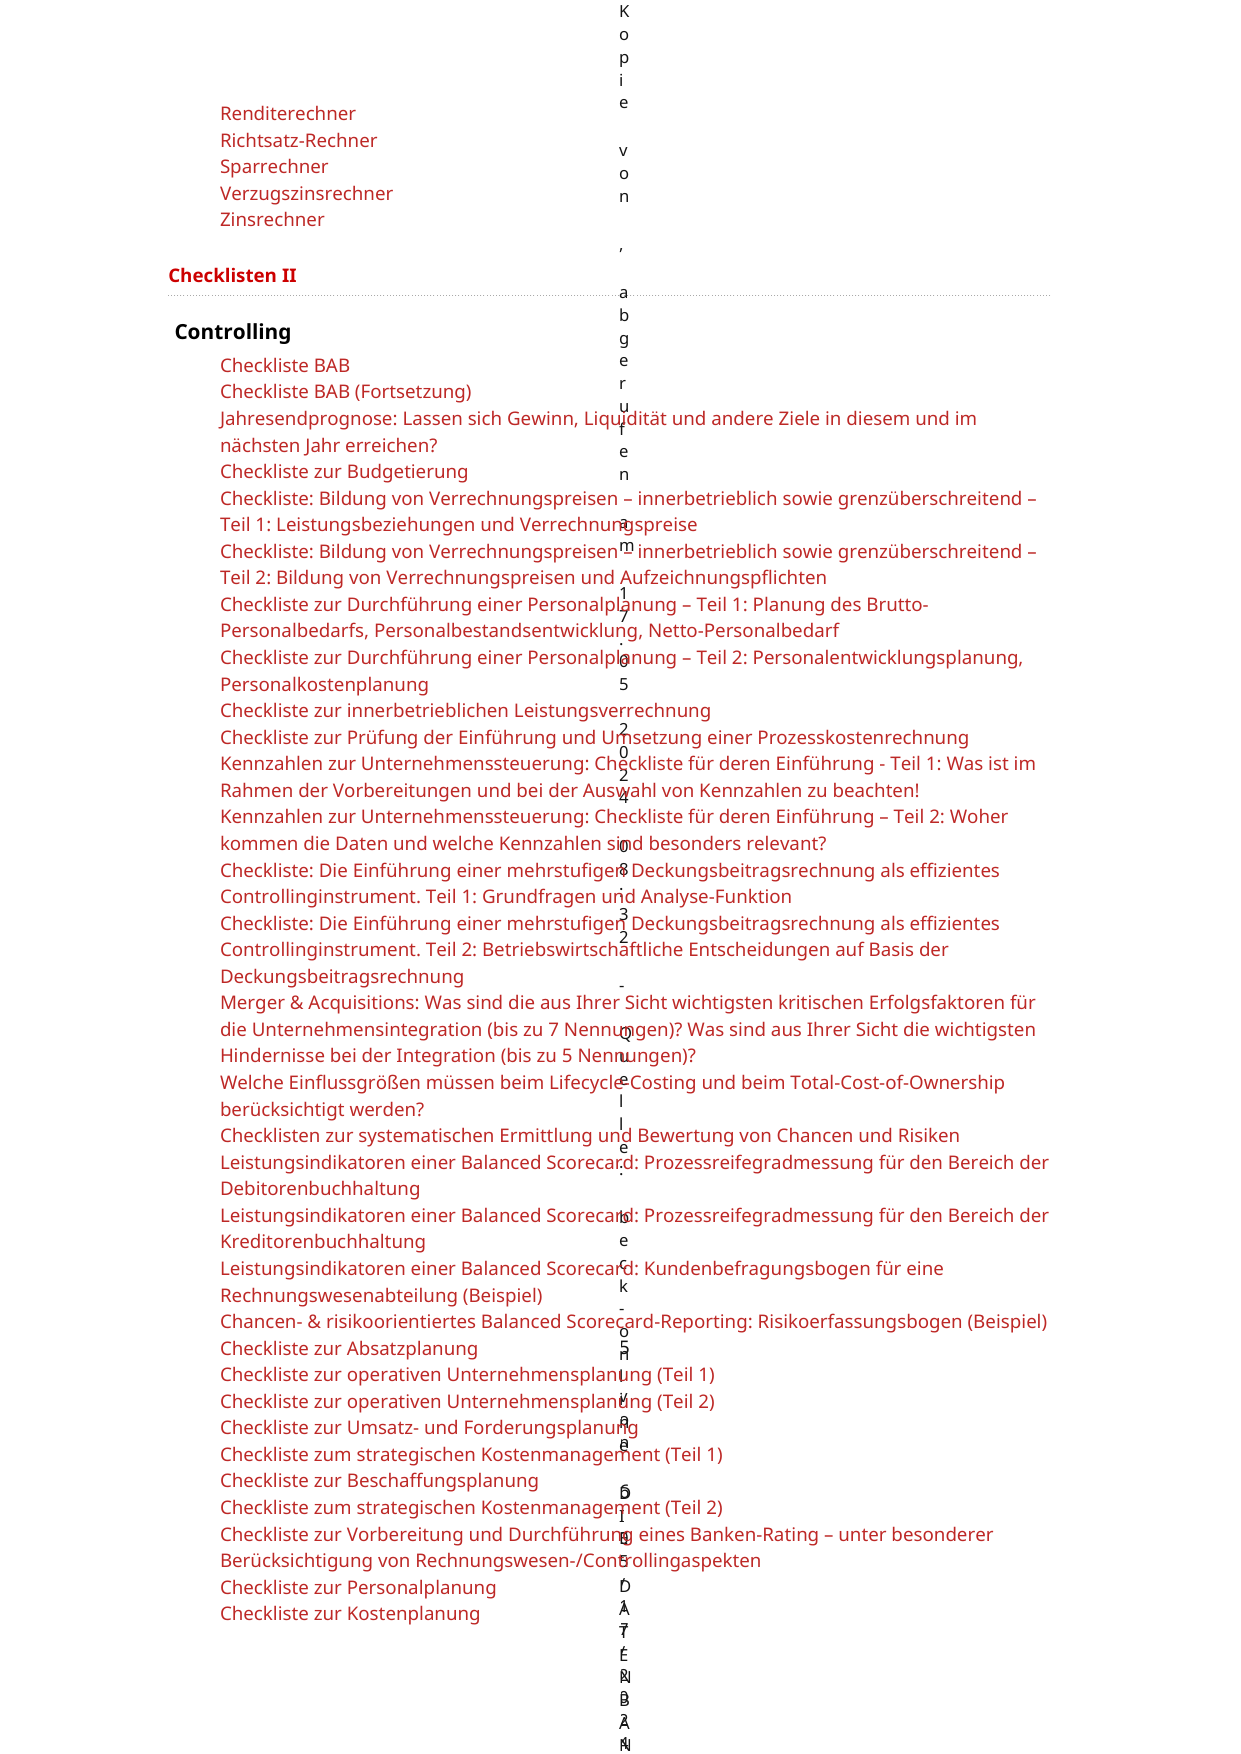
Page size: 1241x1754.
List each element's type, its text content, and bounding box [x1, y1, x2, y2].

text Checkliste zur Personalplanung [199, 1573, 1052, 1599]
text Checkliste zur Budgetierung [199, 457, 1052, 484]
text Kennzahlen zur Unternehmenssteuerung: Checkliste für deren Einführung - Teil 1: Was ist im Rahmen der Vorbereitungen und bei der Auswahl von Kennzahlen zu beachten! [199, 749, 1052, 803]
text Merger & Acquisitions: Was sind die aus Ihrer Sicht wichtigsten kritischen Erfolgsfaktoren für die Unternehmensintegration (bis zu 7 Nennungen)? Was sind aus Ihrer Sicht die wichtigsten Hindernisse bei der Integration (bis zu 5 Nennungen)? [199, 989, 1052, 1068]
text Checkliste: Die Einführung einer mehrstufigen Deckungsbeitragsrechnung als effizientes Controllinginstrument. Teil 2: Betriebswirtschaftliche Entscheidungen auf Basis der Deckungsbeitragsrechnung [199, 909, 1052, 989]
text Verzugszinsrechner [199, 179, 1052, 206]
text Jahresendprognose: Lassen sich Gewinn, Liquidität und andere Ziele in diesem und im nächsten Jahr erreichen? [199, 404, 1052, 457]
text Kennzahlen zur Unternehmenssteuerung: Checkliste für deren Einführung – Teil 2: Woher kommen die Daten und welche Kennzahlen sind besonders relevant? [199, 803, 1052, 856]
text Checkliste zur Vorbereitung und Durchführung eines Banken-Rating – unter besonderer Berücksichtigung von Rechnungswesen-/​Controllingaspekten [199, 1520, 1052, 1573]
text Checkliste zum strategischen Kostenmanagement (Teil 2) [199, 1493, 1052, 1520]
text Leistungsindikatoren einer Balanced Scorecard: Prozessreifegradmessung für den Bereich der Debitorenbuchhaltung [199, 1148, 1052, 1201]
text Checkliste: Bildung von Verrechnungspreisen – innerbetrieblich sowie grenzüberschreitend – Teil 2: Bildung von Verrechnungspreisen und Aufzeichnungspflichten [199, 537, 1052, 590]
text Checkliste zur Durchführung einer Personalplanung – Teil 2: Personalentwicklungsplanung, Personalkostenplanung [199, 643, 1052, 696]
text Sparrechner [199, 152, 1052, 179]
text Checkliste: Bildung von Verrechnungspreisen – innerbetrieblich sowie grenzüberschreitend – Teil 1: Leistungsbeziehungen und Verrechnungspreise [199, 484, 1052, 537]
text Checkliste BAB [220, 351, 1052, 378]
text Checkliste BAB (Fortsetzung) [199, 378, 1052, 404]
text Checkliste zur innerbetrieblichen Leistungsverrechnung [199, 696, 1052, 723]
text Zinsrechner [199, 206, 1052, 232]
text Renditerechner [199, 99, 1052, 126]
text Checkliste zur Prüfung der Einführung und Umsetzung einer Prozesskostenrechnung [199, 723, 1052, 749]
text Checkliste zur operativen Unternehmensplanung (Teil 1) [199, 1361, 1052, 1387]
text Controlling [168, 302, 1051, 350]
text Leistungsindikatoren einer Balanced Scorecard: Prozessreifegradmessung für den Bereich der Kreditorenbuchhaltung [199, 1201, 1052, 1254]
text Checkliste: Die Einführung einer mehrstufigen Deckungsbeitragsrechnung als effizientes Controllinginstrument. Teil 1: Grundfragen und Analyse-Funktion [199, 856, 1052, 909]
text Checkliste zur Beschaffungsplanung [199, 1467, 1052, 1493]
text Leistungsindikatoren einer Balanced Scorecard: Kundenbefragungsbogen für eine Rechnungswesenabteilung (Beispiel) [199, 1254, 1052, 1307]
text Checkliste zur Absatzplanung [199, 1334, 1052, 1361]
text Welche Einflussgrößen müssen beim Lifecycle-Costing und beim Total-Cost-of-Ownership berücksichtigt werden? [199, 1068, 1052, 1121]
text Checkliste zur Durchführung einer Personalplanung – Teil 1: Planung des Brutto-Personalbedarfs, Personalbestandsentwicklung, Netto-Personalbedarf [199, 590, 1052, 643]
text Checklisten II [168, 256, 1050, 296]
text Checkliste zur Umsatz- und Forderungsplanung [199, 1414, 1052, 1440]
text Checkliste zur Kostenplanung [199, 1599, 1052, 1626]
text Checkliste zum strategischen Kostenmanagement (Teil 1) [199, 1440, 1052, 1467]
text Checklisten zur systematischen Ermittlung und Bewertung von Chancen und Risiken [199, 1121, 1052, 1148]
text Checkliste zur operativen Unternehmensplanung (Teil 2) [199, 1387, 1052, 1414]
text Chancen- & risikoorientiertes Balanced Scorecard-Reporting: Risikoerfassungsbogen (Beispiel) [199, 1307, 1052, 1334]
text Richtsatz-Rechner [199, 126, 1052, 152]
